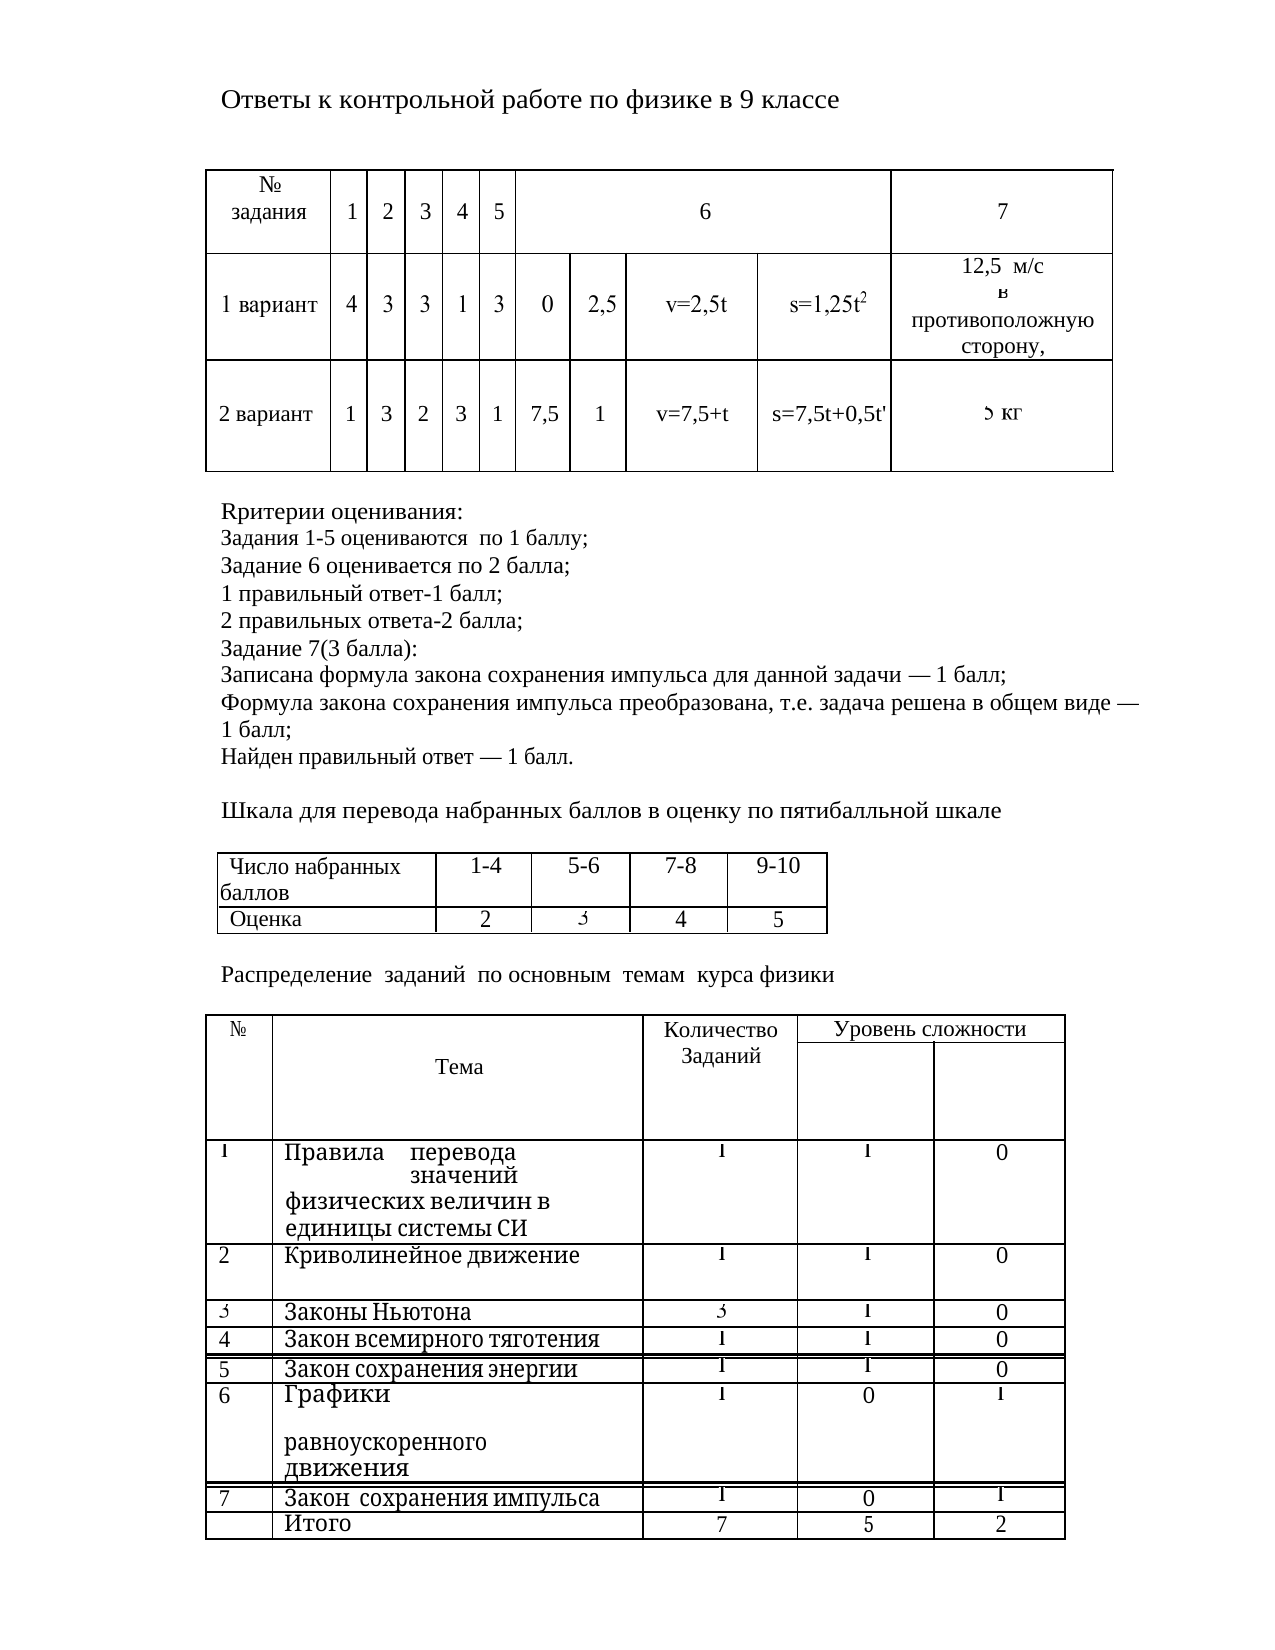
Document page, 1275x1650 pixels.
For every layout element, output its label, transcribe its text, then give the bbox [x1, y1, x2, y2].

text Задания 1-5 оцениваются по 1 баллу; [220, 525, 1139, 551]
picture [718, 1387, 725, 1400]
table_cell [443, 254, 479, 359]
table_cell 1 [571, 361, 625, 471]
table_cell 4 [207, 1328, 272, 1352]
picture [718, 1358, 725, 1372]
picture [997, 1487, 1004, 1501]
table_cell 4 [631, 908, 727, 932]
picture [997, 289, 1008, 298]
table_cell [627, 254, 757, 359]
picture [717, 1304, 726, 1318]
table_header Тема [273, 1016, 642, 1139]
table_cell 5 [798, 1513, 933, 1538]
table_header Количество Заданий [644, 1016, 797, 1139]
table_cell [798, 1245, 933, 1299]
table_cell Законы Ньютона [273, 1301, 642, 1326]
table_cell 0 [935, 1141, 1064, 1243]
table_cell Правила перевода значений физических величин в единицы системы СИ [273, 1141, 642, 1243]
table_cell Графики равноускоренного движения [273, 1384, 642, 1481]
table_cell [207, 1301, 272, 1326]
table_cell [207, 1141, 272, 1243]
picture [864, 1304, 871, 1317]
table_cell 7,5 [516, 361, 569, 471]
table_header Число набранных баллов [218, 854, 435, 906]
table_header № задания [207, 171, 330, 252]
table_header 7 [892, 171, 1112, 252]
table_cell [406, 254, 442, 359]
table_cell v=7,5+t [627, 361, 757, 471]
table_header 3 [406, 171, 442, 252]
text Записана формула закона сохранения импульса для данной задачи — 1 балл; [220, 662, 1139, 688]
table_cell 0 [935, 1328, 1064, 1352]
table_cell Итого [273, 1513, 642, 1538]
table_header № [207, 1016, 272, 1139]
table_cell [207, 1513, 272, 1538]
table_cell [644, 1301, 797, 1326]
picture [997, 1387, 1004, 1400]
table_cell 0 [798, 1488, 933, 1511]
table_cell 0 [935, 1301, 1064, 1326]
text Формула закона сохранения импульса преобразована, т.е. задача решена в общем виде — 1 балл; [221, 688, 1139, 743]
text Ответы к контрольной работе по физике в 9 классе [221, 83, 1139, 114]
table_header 1 [331, 171, 366, 252]
table_cell Закон сохранения импульса [273, 1488, 642, 1511]
picture [221, 1144, 228, 1157]
table_cell 2 [437, 908, 531, 932]
picture [718, 1331, 725, 1345]
table_cell Закон всемирного тяготения [273, 1328, 642, 1352]
table_cell [644, 1359, 797, 1382]
picture [718, 1487, 725, 1501]
table_cell [516, 254, 569, 359]
table_cell Оценка [218, 907, 435, 932]
table_cell s=7,5t+0,5t' [758, 361, 890, 471]
table_cell 0 [798, 1384, 933, 1481]
table_cell [644, 1384, 797, 1481]
picture [219, 1304, 229, 1318]
table_cell [798, 1141, 933, 1243]
table_cell 0 [935, 1245, 1064, 1299]
table_cell 7 [207, 1488, 272, 1511]
table_cell [331, 254, 366, 359]
table_cell [798, 1328, 933, 1352]
picture [718, 1247, 725, 1260]
text Задание 6 оценивается по 2 балла; 1 правильный ответ-1 балл; [220, 551, 573, 606]
table_header 5-6 [532, 854, 629, 906]
table_header 2 [368, 171, 404, 252]
table_cell 3 [368, 361, 404, 471]
table_cell [758, 254, 890, 359]
table_cell [480, 254, 515, 359]
table_header 5 [480, 171, 515, 252]
table_cell [368, 254, 404, 359]
picture [864, 1144, 871, 1157]
text Найден правильный ответ — 1 балл. [221, 743, 1139, 769]
table_cell 2 вариант [207, 361, 330, 471]
table_cell 2 [935, 1513, 1064, 1538]
table_cell [644, 1328, 797, 1352]
table_cell [798, 1301, 933, 1326]
text Шкала для перевода набранных баллов в оценку по пятибалльной шкале [221, 797, 1139, 824]
table_header 1-4 [437, 854, 531, 906]
table_cell [644, 1488, 797, 1511]
text Распределение заданий по основным темам курса физики [221, 959, 1139, 987]
table_cell [207, 254, 330, 359]
picture [578, 911, 588, 925]
table_cell [644, 1141, 797, 1243]
table_header 6 [516, 171, 890, 252]
table_cell 2 [207, 1245, 272, 1299]
picture [864, 1247, 871, 1260]
table_cell [798, 1359, 933, 1382]
table_header Уровень сложности [798, 1016, 1064, 1041]
table_cell 1 [331, 361, 366, 471]
table_cell 6 [207, 1384, 272, 1481]
table_cell Криволинейное движение [273, 1245, 642, 1299]
table_header 7-8 [631, 854, 727, 906]
table_cell 0 [935, 1359, 1064, 1382]
table_cell [798, 1043, 933, 1139]
table_cell [935, 1488, 1064, 1511]
table_cell 5 [207, 1359, 272, 1382]
table_cell 2 [406, 361, 442, 471]
table_cell 5 [728, 908, 826, 932]
picture [864, 1358, 871, 1372]
table_cell 12,5 м/с противоположную сторону, [892, 254, 1112, 359]
table_cell [935, 1043, 1064, 1139]
table_cell [571, 254, 625, 359]
text Rритерии оценивания: [221, 497, 1139, 525]
picture [985, 406, 1022, 420]
table_header 4 [443, 171, 479, 252]
table_cell [935, 1384, 1064, 1481]
table_cell [892, 361, 1112, 471]
picture [864, 1331, 871, 1345]
table_cell 7 [644, 1513, 797, 1538]
table_cell [644, 1245, 797, 1299]
picture [718, 1144, 725, 1157]
table_cell Закон сохранения энергии [273, 1359, 642, 1382]
text 2 правильных ответа-2 балла; Задание 7(3 балла): [220, 606, 525, 661]
table_cell [532, 908, 629, 932]
table_cell 3 [443, 361, 479, 471]
table_cell 1 [480, 361, 515, 471]
table_header 9-10 [728, 854, 826, 906]
